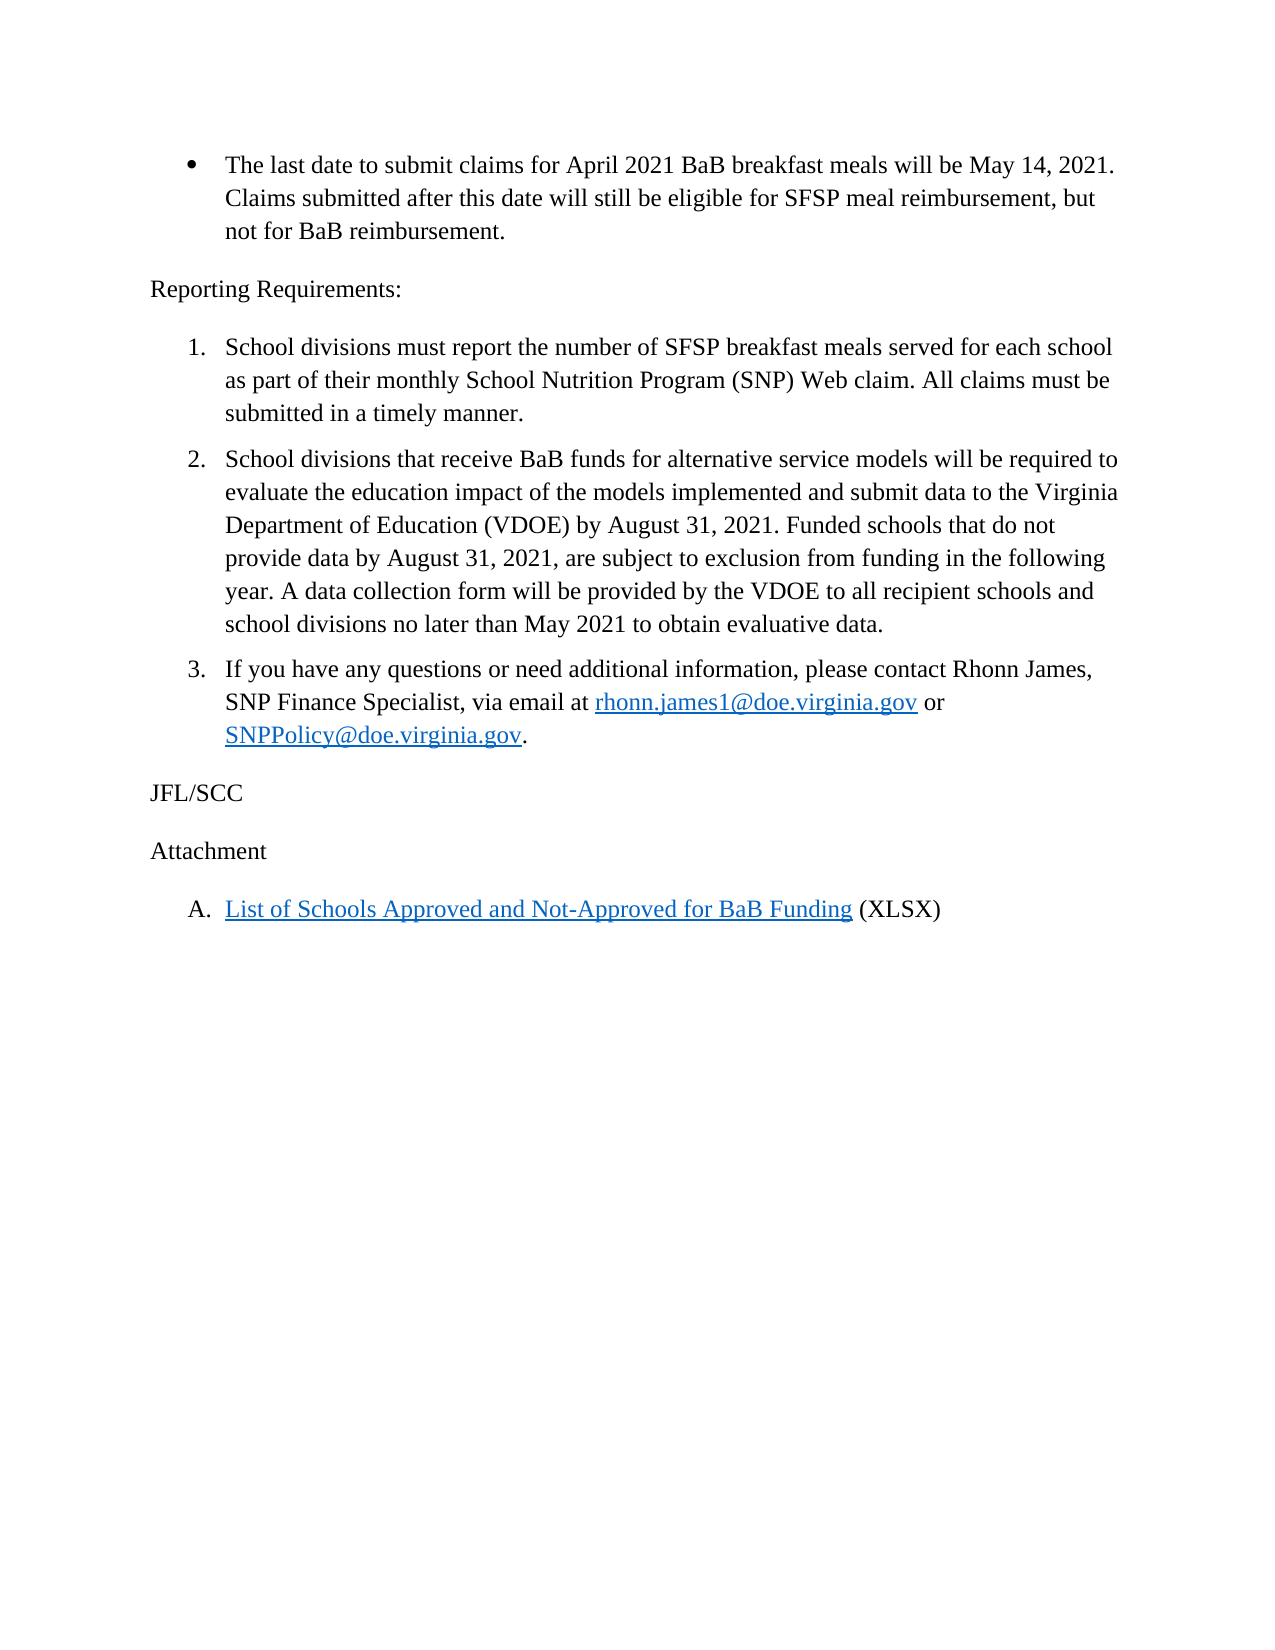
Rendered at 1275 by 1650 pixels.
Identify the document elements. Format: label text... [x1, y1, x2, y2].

list If you have any questions or need additional information, please contact Rhonn James, SNP Finance Specialist, via email at rhonn.james1@doe.virginia.gov or SNPPolicy@doe.virginia.gov. [187, 654, 1125, 749]
text JFL/SCC [150, 778, 1125, 807]
text Reporting Requirements: [150, 274, 1125, 303]
list The last date to submit claims for April 2021 BaB breakfast meals will be May 14, 2021. Claims submitted after this date will still be eligible for SFSP meal reimbursement, but not for BaB reimbursement. [187, 150, 1125, 245]
list School divisions must report the number of SFSP breakfast meals served for each school as part of their monthly School Nutrition Program (SNP) Web claim. All claims must be submitted in a timely manner. [187, 332, 1125, 427]
list School divisions that receive BaB funds for alternative service models will be required to evaluate the education impact of the models implemented and submit data to the Virginia Department of Education (VDOE) by August 31, 2021. Funded schools that do not provide data by August 31, 2021, are subject to exclusion from funding in the following year. A data collection form will be provided by the VDOE to all recipient schools and school divisions no later than May 2021 to obtain evaluative data. [187, 444, 1125, 637]
list List of Schools Approved and Not-Approved for BaB Funding (XLSX) [187, 894, 1125, 923]
text Attachment [150, 836, 1125, 865]
